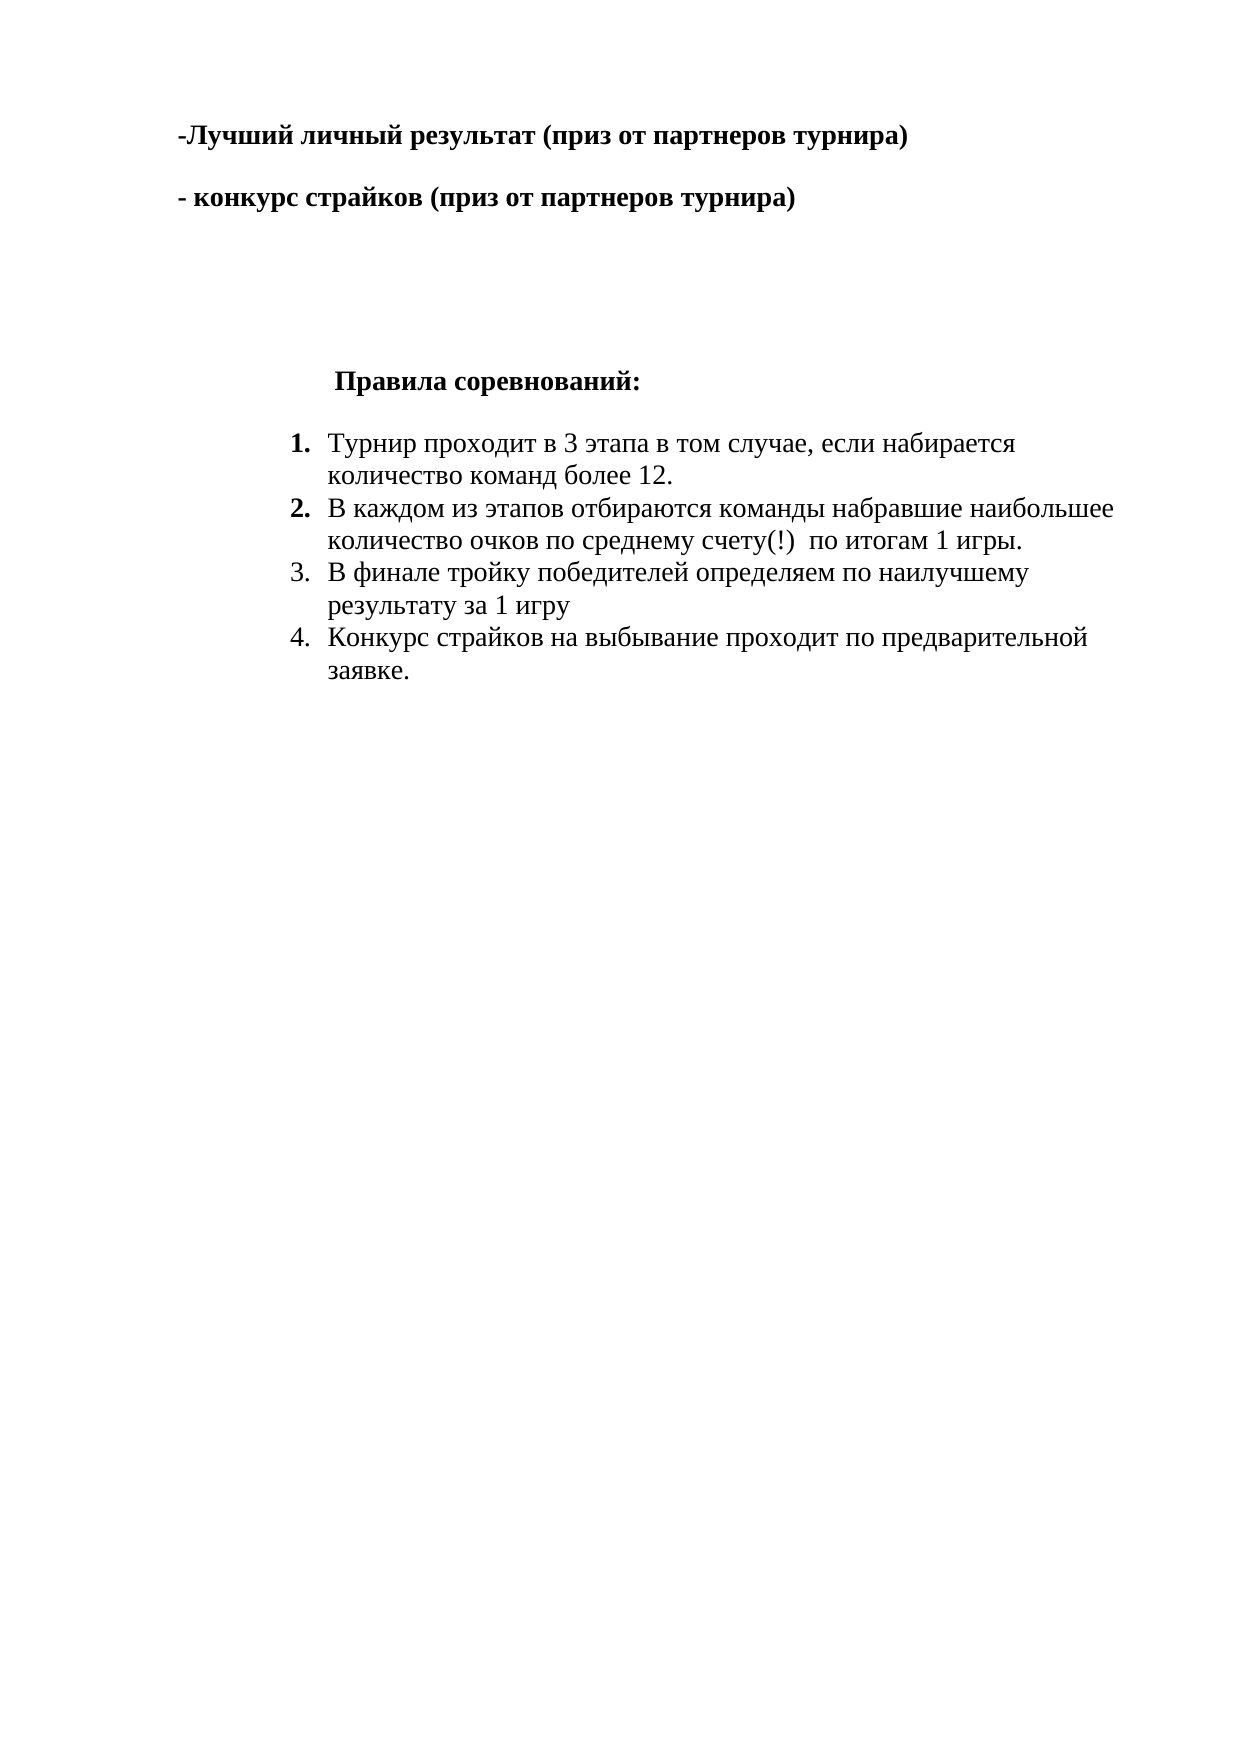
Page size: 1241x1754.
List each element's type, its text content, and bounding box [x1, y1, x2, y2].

list В каждом из этапов отбираются команды набравшие наибольшее количество очков по среднему счету(!) по итогам 1 игры. [290, 491, 1152, 556]
text -Лучший личный результат (приз от партнеров турнира) [177, 118, 1152, 151]
text Правила соревнований: [327, 364, 1152, 397]
list Конкурс страйков на выбывание проходит по предварительной заявке. [290, 620, 1152, 685]
list Турнир проходит в 3 этапа в том случае, если набирается количество команд более 12. [290, 426, 1152, 491]
list В финале тройку победителей определяем по наилучшему результату за 1 игру [290, 556, 1152, 620]
text - конкурс страйков (приз от партнеров турнира) [177, 180, 1152, 212]
